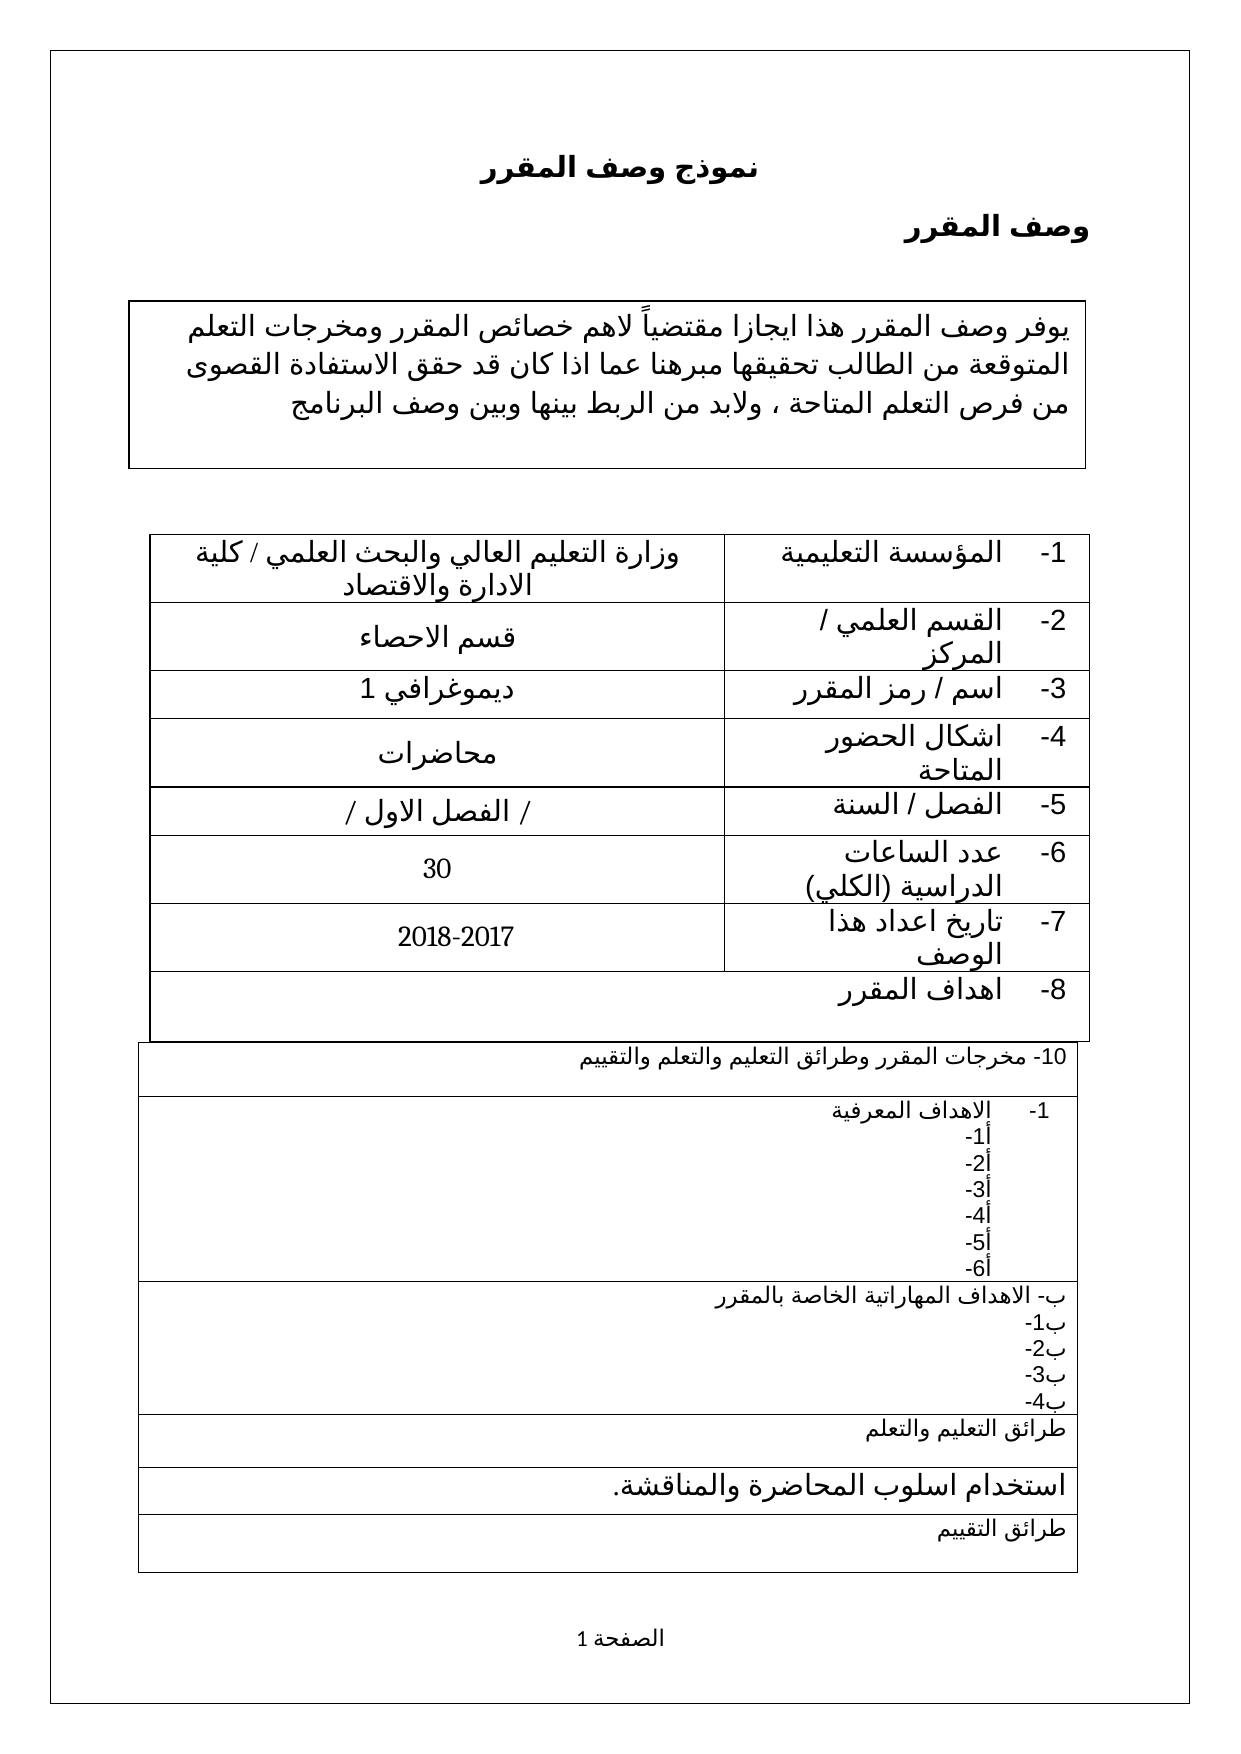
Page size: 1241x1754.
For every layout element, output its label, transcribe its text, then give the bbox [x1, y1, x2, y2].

table_cell عدد الساعات الدراسية (الكلي) [725, 836, 1089, 903]
table_cell طرائق التعليم والتعلم [139, 1415, 1077, 1467]
table_cell اهداف المقرر [151, 972, 1089, 1041]
table_cell ديموغرافي 1 [151, 671, 724, 718]
table_cell محاضرات [151, 719, 724, 786]
table_cell اشكال الحضور المتاحة [725, 719, 1089, 786]
table_header وزارة التعليم العالي والبحث العلمي / كلية الادارة والاقتصاد [151, 535, 724, 602]
text وصف المقرر [150, 209, 1090, 243]
table_cell 30 [151, 836, 724, 903]
table_cell ب- الاهداف المهاراتية الخاصة بالمقرر ب1- ب2- ب3- ب4- [139, 1282, 1077, 1414]
table_cell اسم / رمز المقرر [725, 671, 1089, 718]
table_cell الاهداف المعرفية أ1- أ2- أ3- أ4- أ5- أ6- [139, 1097, 1077, 1281]
table_cell قسم الاحصاء [151, 603, 724, 670]
table_cell الفصل / السنة [725, 788, 1089, 834]
table_cell تاريخ اعداد هذا الوصف [725, 904, 1089, 971]
table_header 10- مخرجات المقرر وطرائق التعليم والتعلم والتقييم [139, 1043, 1077, 1096]
table_cell استخدام اسلوب المحاضرة والمناقشة. [139, 1468, 1077, 1514]
table_header المؤسسة التعليمية [725, 535, 1089, 602]
table_cell طرائق التقييم [139, 1515, 1077, 1572]
table_cell 2018-2017 [151, 904, 724, 971]
table_cell / الفصل الاول / [151, 788, 724, 834]
text نموذج وصف المقرر [150, 150, 1090, 183]
table_cell القسم العلمي / المركز [725, 603, 1089, 670]
